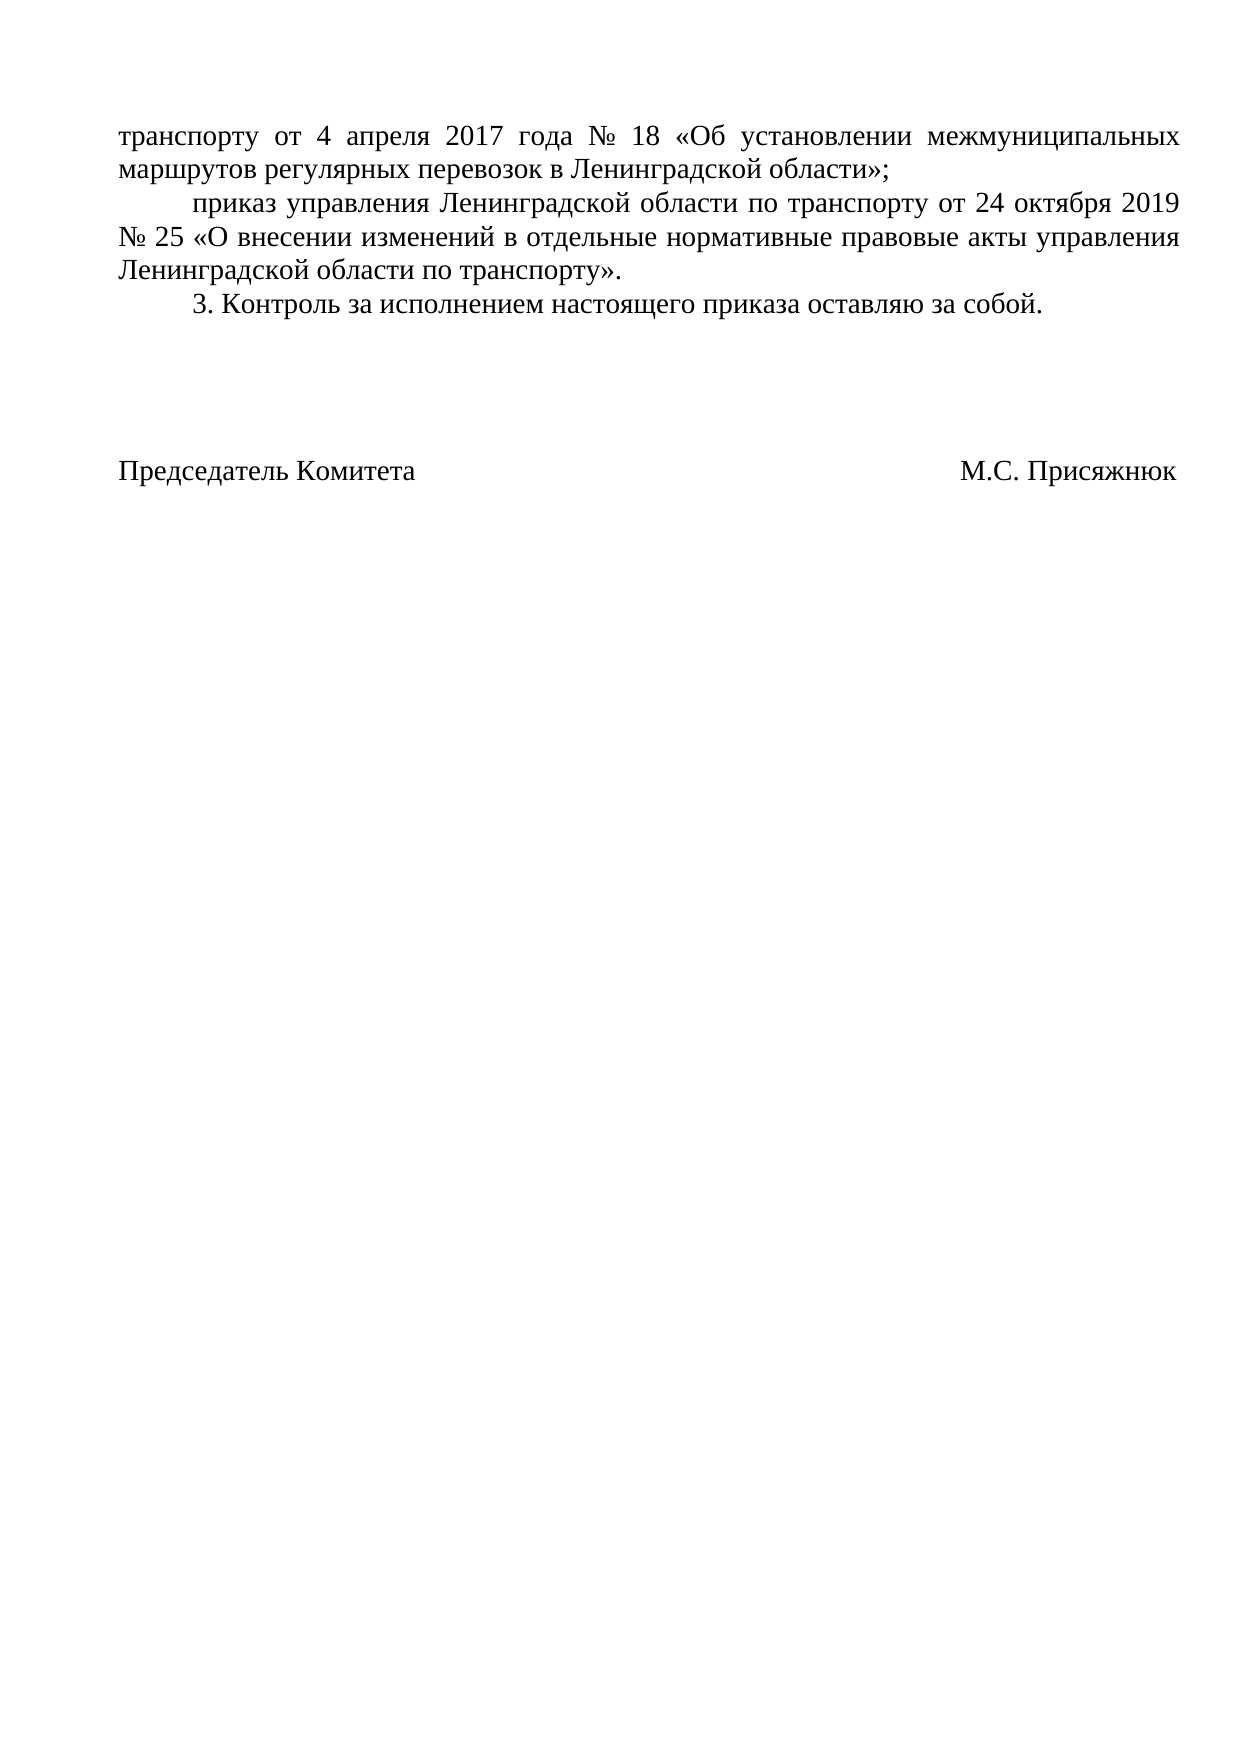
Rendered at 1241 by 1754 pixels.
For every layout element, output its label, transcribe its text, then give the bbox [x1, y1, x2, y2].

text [118, 118, 1181, 185]
text Председатель Комитета М.С. Присяжнюк [118, 453, 1181, 487]
text приказ управления Ленинградской области по транспорту от 24 октября 2019 № 25 «О внесении изменений в отдельные нормативные правовые акты управления Ленинградской области по транспорту». [118, 185, 1181, 286]
text 3. Контроль за исполнением настоящего приказа оставляю за собой. [118, 286, 1181, 319]
